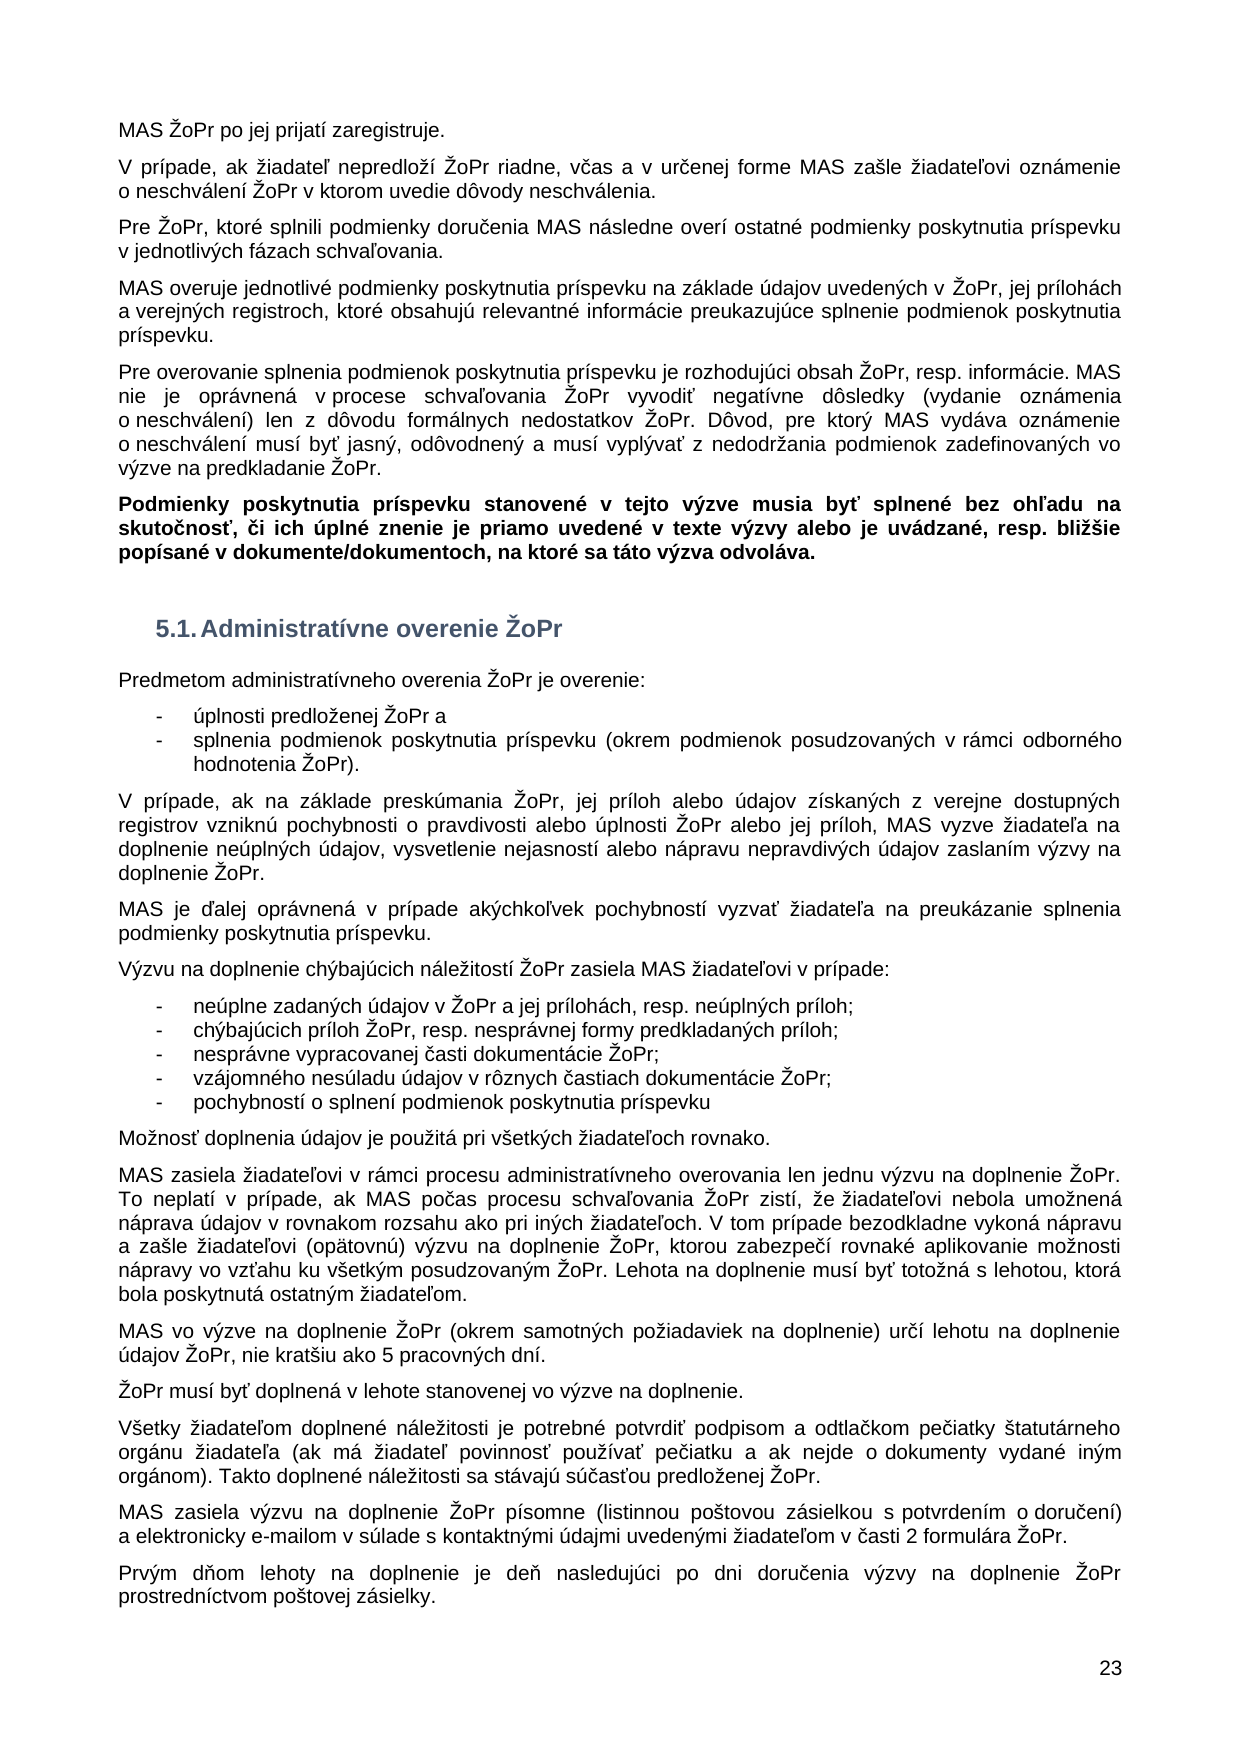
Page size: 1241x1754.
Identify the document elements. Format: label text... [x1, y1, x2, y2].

list úplnosti predloženej ŽoPr a [156, 704, 1122, 728]
text MAS je ďalej oprávnená v prípade akýchkoľvek pochybností vyzvať žiadateľa na preukázanie splnenia podmienky poskytnutia príspevku. [118, 897, 1122, 945]
list pochybností o splnení podmienok poskytnutia príspevku [156, 1089, 1122, 1113]
text Pre ŽoPr, ktoré splnili podmienky doručenia MAS následne overí ostatné podmienky poskytnutia príspevku v jednotlivých fázach schvaľovania. [118, 215, 1122, 263]
text Prvým dňom lehoty na doplnenie je deň nasledujúci po dni doručenia výzvy na doplnenie ŽoPr prostredníctvom poštovej zásielky. [118, 1560, 1122, 1608]
text MAS vo výzve na doplnenie ŽoPr (okrem samotných požiadaviek na doplnenie) určí lehotu na doplnenie údajov ŽoPr, nie kratšiu ako 5 pracovných dní. [118, 1319, 1122, 1367]
list nesprávne vypracovanej časti dokumentácie ŽoPr; [156, 1042, 1122, 1066]
list vzájomného nesúladu údajov v rôznych častiach dokumentácie ŽoPr; [156, 1066, 1122, 1089]
list neúplne zadaných údajov v ŽoPr a jej prílohách, resp. neúplných príloh; [156, 994, 1122, 1018]
list Administratívne overenie ŽoPr [155, 614, 1122, 643]
text MAS zasiela žiadateľovi v rámci procesu administratívneho overovania len jednu výzvu na doplnenie ŽoPr. To neplatí v prípade, ak MAS počas procesu schvaľovania ŽoPr zistí, že žiadateľovi nebola umožnená náprava údajov v rovnakom rozsahu ako pri iných žiadateľoch. V tom prípade bezodkladne vykoná nápravu a zašle žiadateľovi (opätovnú) výzvu na doplnenie ŽoPr, ktorou zabezpečí rovnaké aplikovanie možnosti nápravy vo vzťahu ku všetkým posudzovaným ŽoPr. Lehota na doplnenie musí byť totožná s lehotou, ktorá bola poskytnutá ostatným žiadateľom. [118, 1162, 1122, 1306]
list splnenia podmienok poskytnutia príspevku (okrem podmienok posudzovaných v rámci odborného hodnotenia ŽoPr). [156, 728, 1122, 776]
text Pre overovanie splnenia podmienok poskytnutia príspevku je rozhodujúci obsah ŽoPr, resp. informácie. MAS nie je oprávnená v procese schvaľovania ŽoPr vyvodiť negatívne dôsledky (vydanie oznámenia o neschválení) len z dôvodu formálnych nedostatkov ŽoPr. Dôvod, pre ktorý MAS vydáva oznámenie o neschválení musí byť jasný, odôvodnený a musí vyplývať z nedodržania podmienok zadefinovaných vo výzve na predkladanie ŽoPr. [118, 360, 1122, 479]
text V prípade, ak na základe preskúmania ŽoPr, jej príloh alebo údajov získaných z verejne dostupných registrov vzniknú pochybnosti o pravdivosti alebo úplnosti ŽoPr alebo jej príloh, MAS vyzve žiadateľa na doplnenie neúplných údajov, vysvetlenie nejasností alebo nápravu nepravdivých údajov zaslaním výzvy na doplnenie ŽoPr. [118, 788, 1122, 884]
text MAS zasiela výzvu na doplnenie ŽoPr písomne (listinnou poštovou zásielkou s potvrdením o doručení) a elektronicky e-mailom v súlade s kontaktnými údajmi uvedenými žiadateľom v časti 2 formulára ŽoPr. [118, 1500, 1122, 1548]
text Všetky žiadateľom doplnené náležitosti je potrebné potvrdiť podpisom a odtlačkom pečiatky štatutárneho orgánu žiadateľa (ak má žiadateľ povinnosť používať pečiatku a ak nejde o dokumenty vydané iným orgánom). Takto doplnené náležitosti sa stávajú súčasťou predloženej ŽoPr. [118, 1416, 1122, 1487]
text MAS ŽoPr po jej prijatí zaregistruje. [118, 118, 1122, 142]
text ŽoPr musí byť doplnená v lehote stanovenej vo výzve na doplnenie. [118, 1379, 1122, 1403]
text V prípade, ak žiadateľ nepredloží ŽoPr riadne, včas a v určenej forme MAS zašle žiadateľovi oznámenie o neschválení ŽoPr v ktorom uvedie dôvody neschválenia. [118, 154, 1122, 202]
list chýbajúcich príloh ŽoPr, resp. nesprávnej formy predkladaných príloh; [156, 1018, 1122, 1042]
text Predmetom administratívneho overenia ŽoPr je overenie: [118, 668, 1122, 692]
text Výzvu na doplnenie chýbajúcich náležitostí ŽoPr zasiela MAS žiadateľovi v prípade: [118, 957, 1122, 981]
text MAS overuje jednotlivé podmienky poskytnutia príspevku na základe údajov uvedených v ŽoPr, jej prílohách a verejných registroch, ktoré obsahujú relevantné informácie preukazujúce splnenie podmienok poskytnutia príspevku. [118, 275, 1122, 347]
text Možnosť doplnenia údajov je použitá pri všetkých žiadateľoch rovnako. [118, 1126, 1122, 1150]
text Podmienky poskytnutia príspevku stanovené v tejto výzve musia byť splnené bez ohľadu na skutočnosť, či ich úplné znenie je priamo uvedené v texte výzvy alebo je uvádzané, resp. bližšie popísané v dokumente/dokumentoch, na ktoré sa táto výzva odvoláva. [118, 492, 1122, 564]
